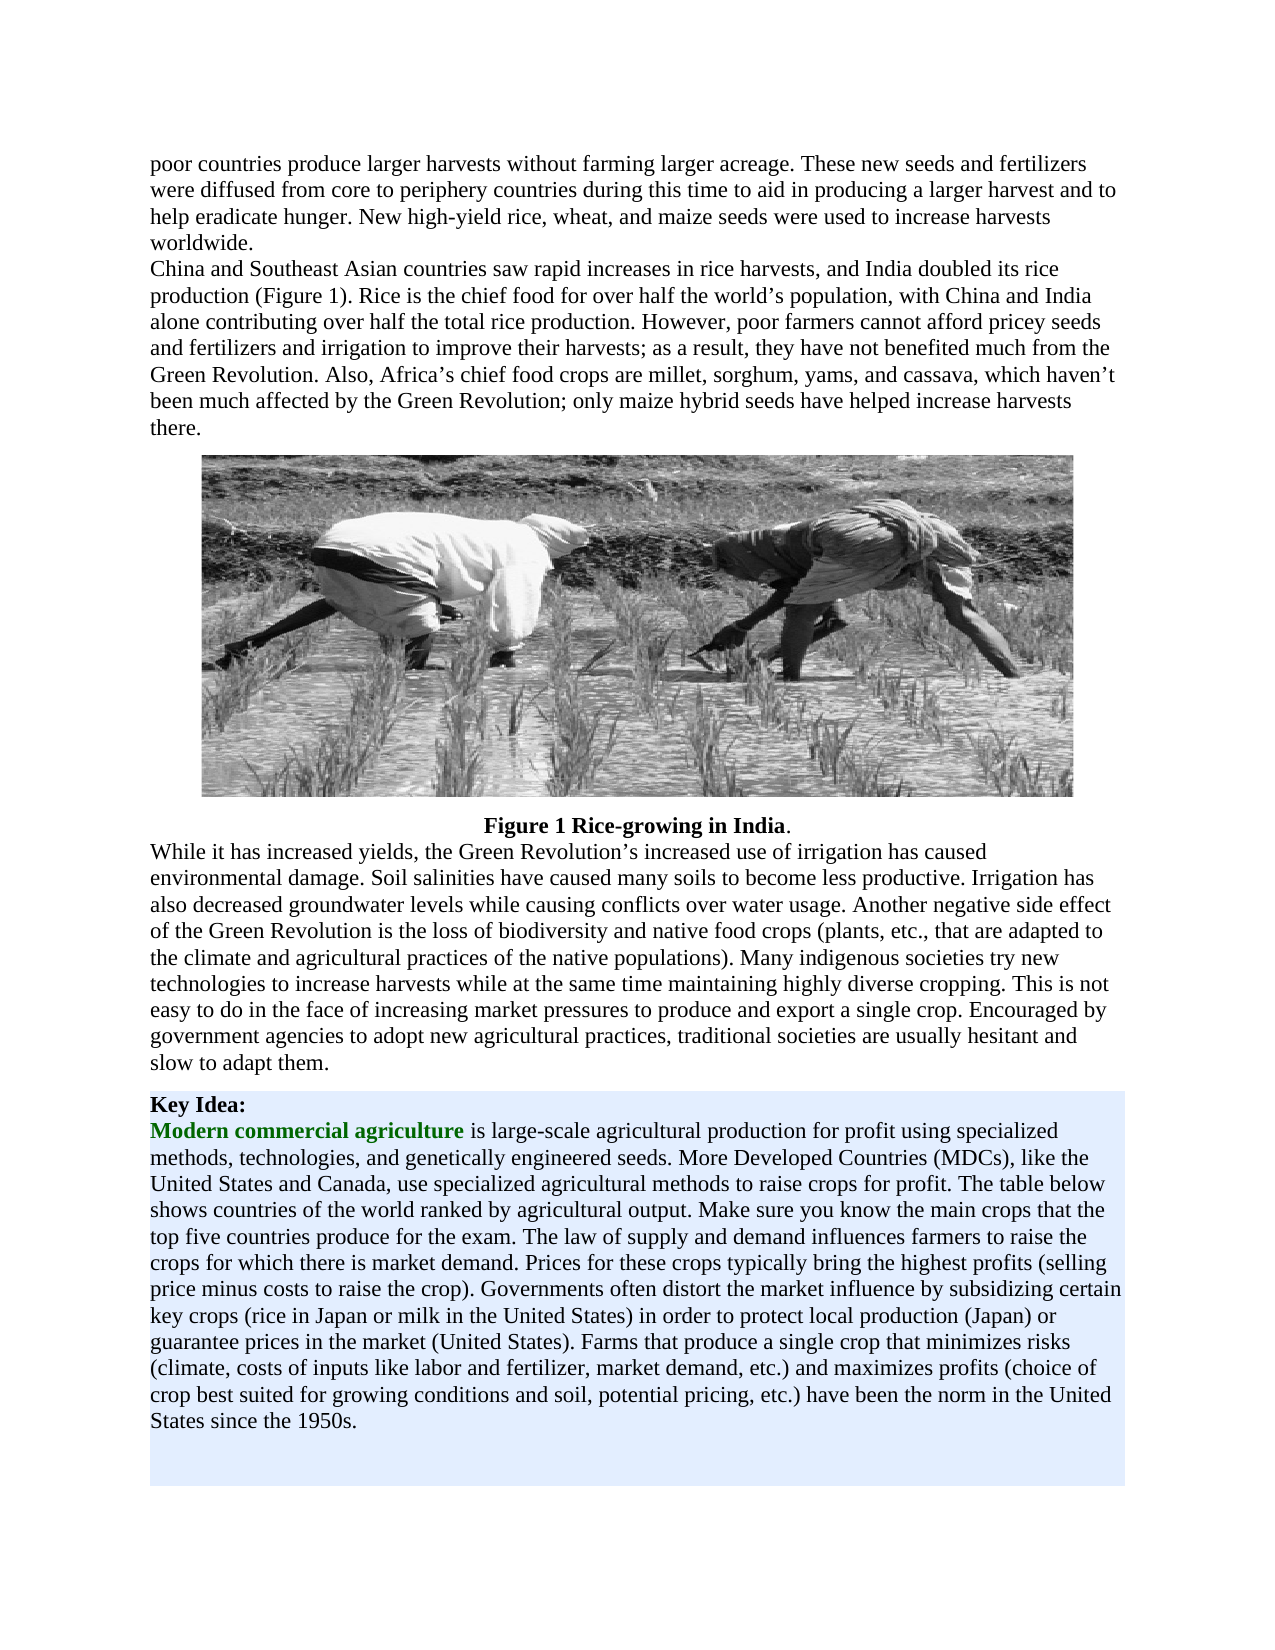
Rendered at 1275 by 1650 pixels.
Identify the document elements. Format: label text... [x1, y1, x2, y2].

picture [201, 455, 1074, 797]
text China and Southeast Asian countries saw rapid increases in rice harvests, and India doubled its rice production (Figure 1). Rice is the chief food for over half the world’s population, with China and India alone contributing over half the total rice production. However, poor farmers cannot afford pricey seeds and fertilizers and irrigation to improve their harvests; as a result, they have not benefited much from the Green Revolution. Also, Africa’s chief food crops are millet, sorghum, yams, and cassava, which haven’t been much affected by the Green Revolution; only maize hybrid seeds have helped increase harvests there. [150, 255, 1125, 440]
text While it has increased yields, the Green Revolution’s increased use of irrigation has caused environmental damage. Soil salinities have caused many soils to become less productive. Irrigation has also decreased groundwater levels while causing conflicts over water usage. Another negative side effect of the Green Revolution is the loss of biodiversity and native food crops (plants, etc., that are adapted to the climate and agricultural practices of the native populations). Many indigenous societies try new technologies to increase harvests while at the same time maintaining highly diverse cropping. This is not easy to do in the face of increasing market pressures to produce and export a single crop. Encouraged by government agencies to adopt new agricultural practices, traditional societies are usually hesitant and slow to adapt them. [150, 838, 1125, 1075]
text Key Idea: [150, 1091, 1125, 1117]
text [150, 150, 1125, 255]
text Figure 1 Rice-growing in India. [150, 812, 1125, 838]
text Modern commercial agriculture is large-scale agricultural production for profit using specialized methods, technologies, and genetically engineered seeds. More Developed Countries (MDCs), like the United States and Canada, use specialized agricultural methods to raise crops for profit. The table below shows countries of the world ranked by agricultural output. Make sure you know the main crops that the top five countries produce for the exam. The law of supply and demand influences farmers to raise the crops for which there is market demand. Prices for these crops typically bring the highest profits (selling price minus costs to raise the crop). Governments often distort the market influence by subsidizing certain key crops (rice in Japan or milk in the United States) in order to protect local production (Japan) or guarantee prices in the market (United States). Farms that produce a single crop that minimizes risks (climate, costs of inputs like labor and fertilizer, market demand, etc.) and maximizes profits (choice of crop best suited for growing conditions and soil, potential pricing, etc.) have been the norm in the United States since the 1950s. [150, 1117, 1125, 1433]
